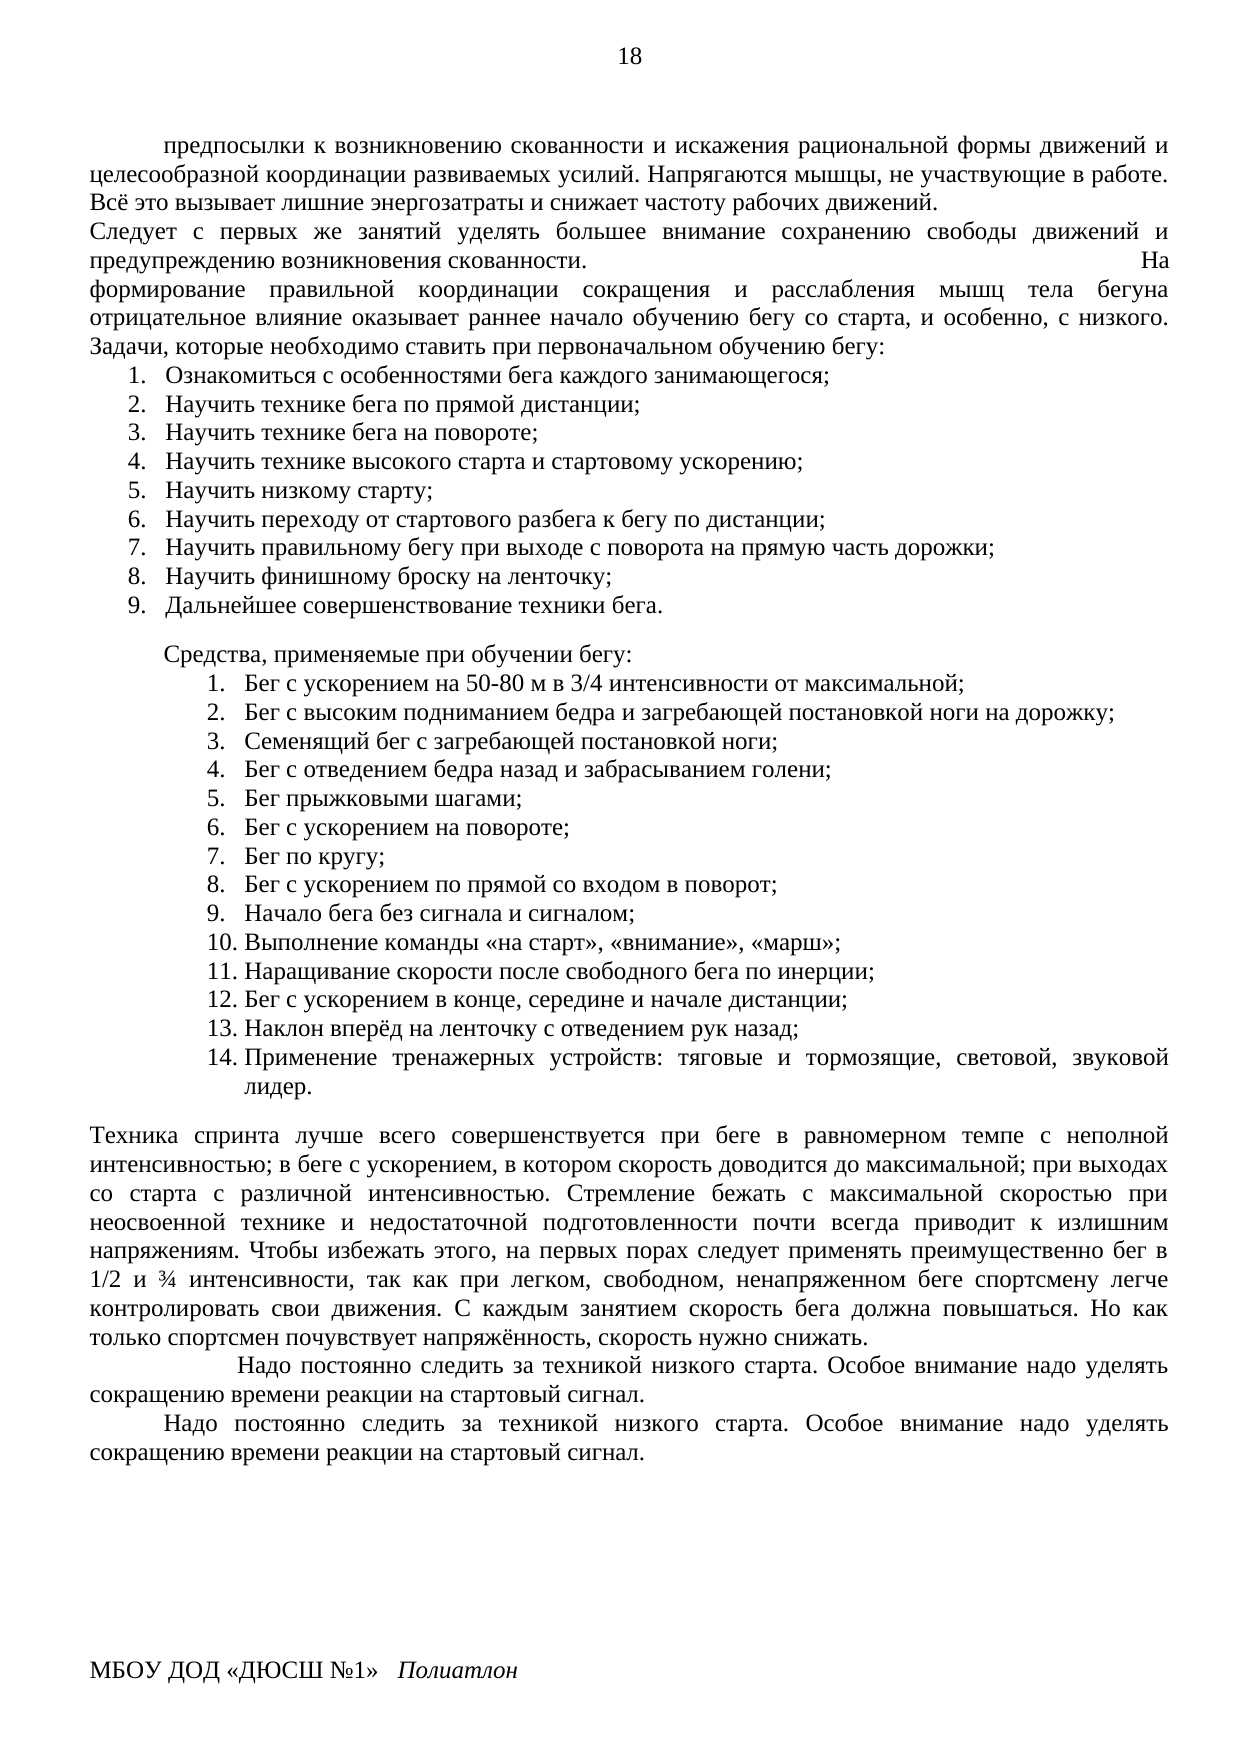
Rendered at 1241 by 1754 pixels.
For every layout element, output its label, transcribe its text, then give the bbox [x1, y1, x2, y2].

list Бег с отведением бедра назад и забрасыванием голени; [207, 754, 1170, 783]
list Наклон вперёд на ленточку с отведением рук назад; [207, 1013, 1170, 1042]
list Бег прыжковыми шагами; [207, 783, 1170, 812]
text предпосылки к возникновению скованности и искажения рациональной формы движений и целесообразной координации развиваемых усилий. Напрягаются мышцы, не участвующие в работе. Всё это вызывает лишние энергозатраты и снижает частоту рабочих движений. Следует с первых же занятий уделять большее внимание сохранению свободы движений и предупреждению возникновения скованности. На формирование правильной координации сокращения и расслабления мышц тела бегуна отрицательное влияние оказывает раннее начало обучению бегу со старта, и особенно, с низкого. Задачи, которые необходимо ставить при первоначальном обучению бегу: [89, 130, 1170, 360]
list Применение тренажерных устройств: тяговые и тормозящие, световой, звуковой лидер. [207, 1042, 1170, 1099]
list Научить финишному броску на ленточку; [128, 561, 1170, 590]
list Бег с высоким подниманием бедра и загребающей постановкой ноги на дорожку; [207, 697, 1170, 726]
list Бег с ускорением на 50-80 м в 3/4 интенсивности от максимальной; [207, 668, 1170, 697]
list Дальнейшее совершенствование техники бега. [128, 590, 1170, 619]
list Начало бега без сигнала и сигналом; [207, 898, 1170, 927]
list Научить технике бега по прямой дистанции; [128, 389, 1170, 417]
text Техника спринта лучше всего совершенствуется при беге в равномерном темпе с неполной интенсивностью; в беге с ускорением, в котором скорость доводится до максимальной; при выходах со старта с различной интенсивностью. Стремление бежать с максимальной скоростью при неосвоенной технике и недостаточной подготовленности почти всегда приводит к излишним напряжениям. Чтобы избежать этого, на первых порах следует применять преимущественно бег в 1/2 и ¾ интенсивности, так как при легком, свободном, ненапряженном беге спортсмену легче контролировать свои движения. С каждым занятием скорость бега должна повышаться. Но как только спортсмен почувствует напряжённость, скорость нужно снижать. Надо постоянно следить за техникой низкого старта. Особое внимание надо уделять сокращению времени реакции на стартовый сигнал. [89, 1120, 1170, 1408]
list Научить технике бега на повороте; [128, 417, 1170, 446]
list Научить правильному бегу при выходе с поворота на прямую часть дорожки; [128, 532, 1170, 561]
text Надо постоянно следить за техникой низкого старта. Особое внимание надо уделять сокращению времени реакции на стартовый сигнал. [89, 1408, 1170, 1465]
list Бег с ускорением по прямой со входом в поворот; [207, 869, 1170, 898]
list Семенящий бег с загребающей постановкой ноги; [207, 726, 1170, 754]
list Научить низкому старту; [128, 475, 1170, 504]
list Бег с ускорением на повороте; [207, 812, 1170, 841]
list Бег по кругу; [207, 841, 1170, 869]
text Средства, применяемые при обучении бегу: [89, 639, 1170, 668]
list Научить переходу от стартового разбега к бегу по дистанции; [128, 504, 1170, 532]
list Выполнение команды «на старт», «внимание», «марш»; [207, 927, 1170, 956]
list Научить технике высокого старта и стартовому ускорению; [128, 446, 1170, 475]
list Наращивание скорости после свободного бега по инерции; [207, 956, 1170, 984]
list Ознакомиться с особенностями бега каждого занимающегося; [128, 360, 1170, 389]
list Бег с ускорением в конце, середине и начале дистанции; [207, 984, 1170, 1013]
